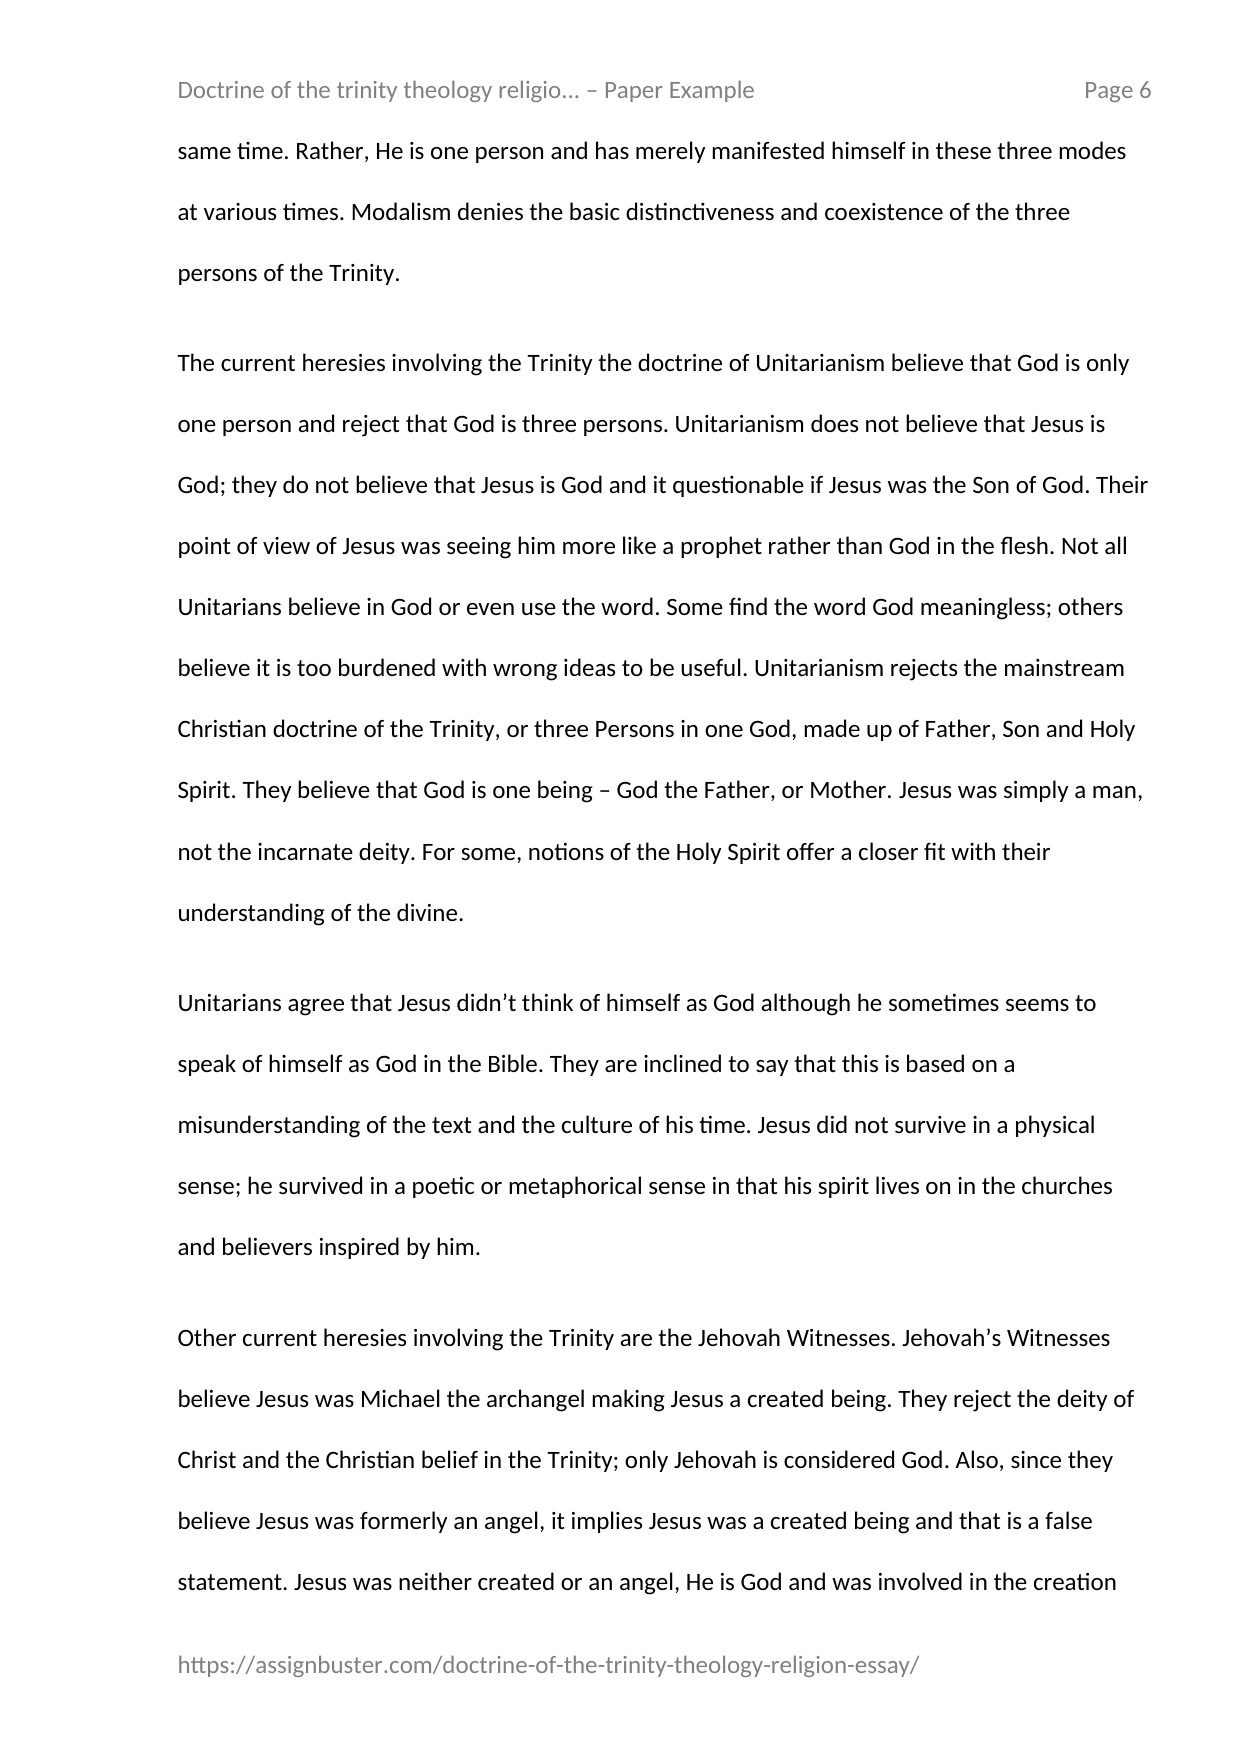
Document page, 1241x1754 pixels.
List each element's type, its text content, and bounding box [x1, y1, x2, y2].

text The current heresies involving the Trinity the doctrine of Unitarianism believe that God is only one person and reject that God is three persons. Unitarianism does not believe that Jesus is God; they do not believe that Jesus is God and it questionable if Jesus was the Son of God. Their point of view of Jesus was seeing him more like a prophet rather than God in the flesh. Not all Unitarians believe in God or even use the word. Some find the word God meaningless; others believe it is too burdened with wrong ideas to be useful. Unitarianism rejects the mainstream Christian doctrine of the Trinity, or three Persons in one God, made up of Father, Son and Holy Spirit. They believe that God is one being – God the Father, or Mother. Jesus was simply a man, not the incarnate deity. For some, notions of the Holy Spirit offer a closer fit with their understanding of the divine. [177, 347, 1152, 927]
text Unitarians agree that Jesus didn’t think of himself as God although he sometimes seems to speak of himself as God in the Bible. They are inclined to say that this is based on a misunderstanding of the text and the culture of his time. Jesus did not survive in a physical sense; he survived in a poetic or metaphorical sense in that his spirit lives on in the churches and believers inspired by him. [177, 987, 1152, 1262]
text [177, 135, 1152, 287]
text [177, 1322, 1152, 1597]
